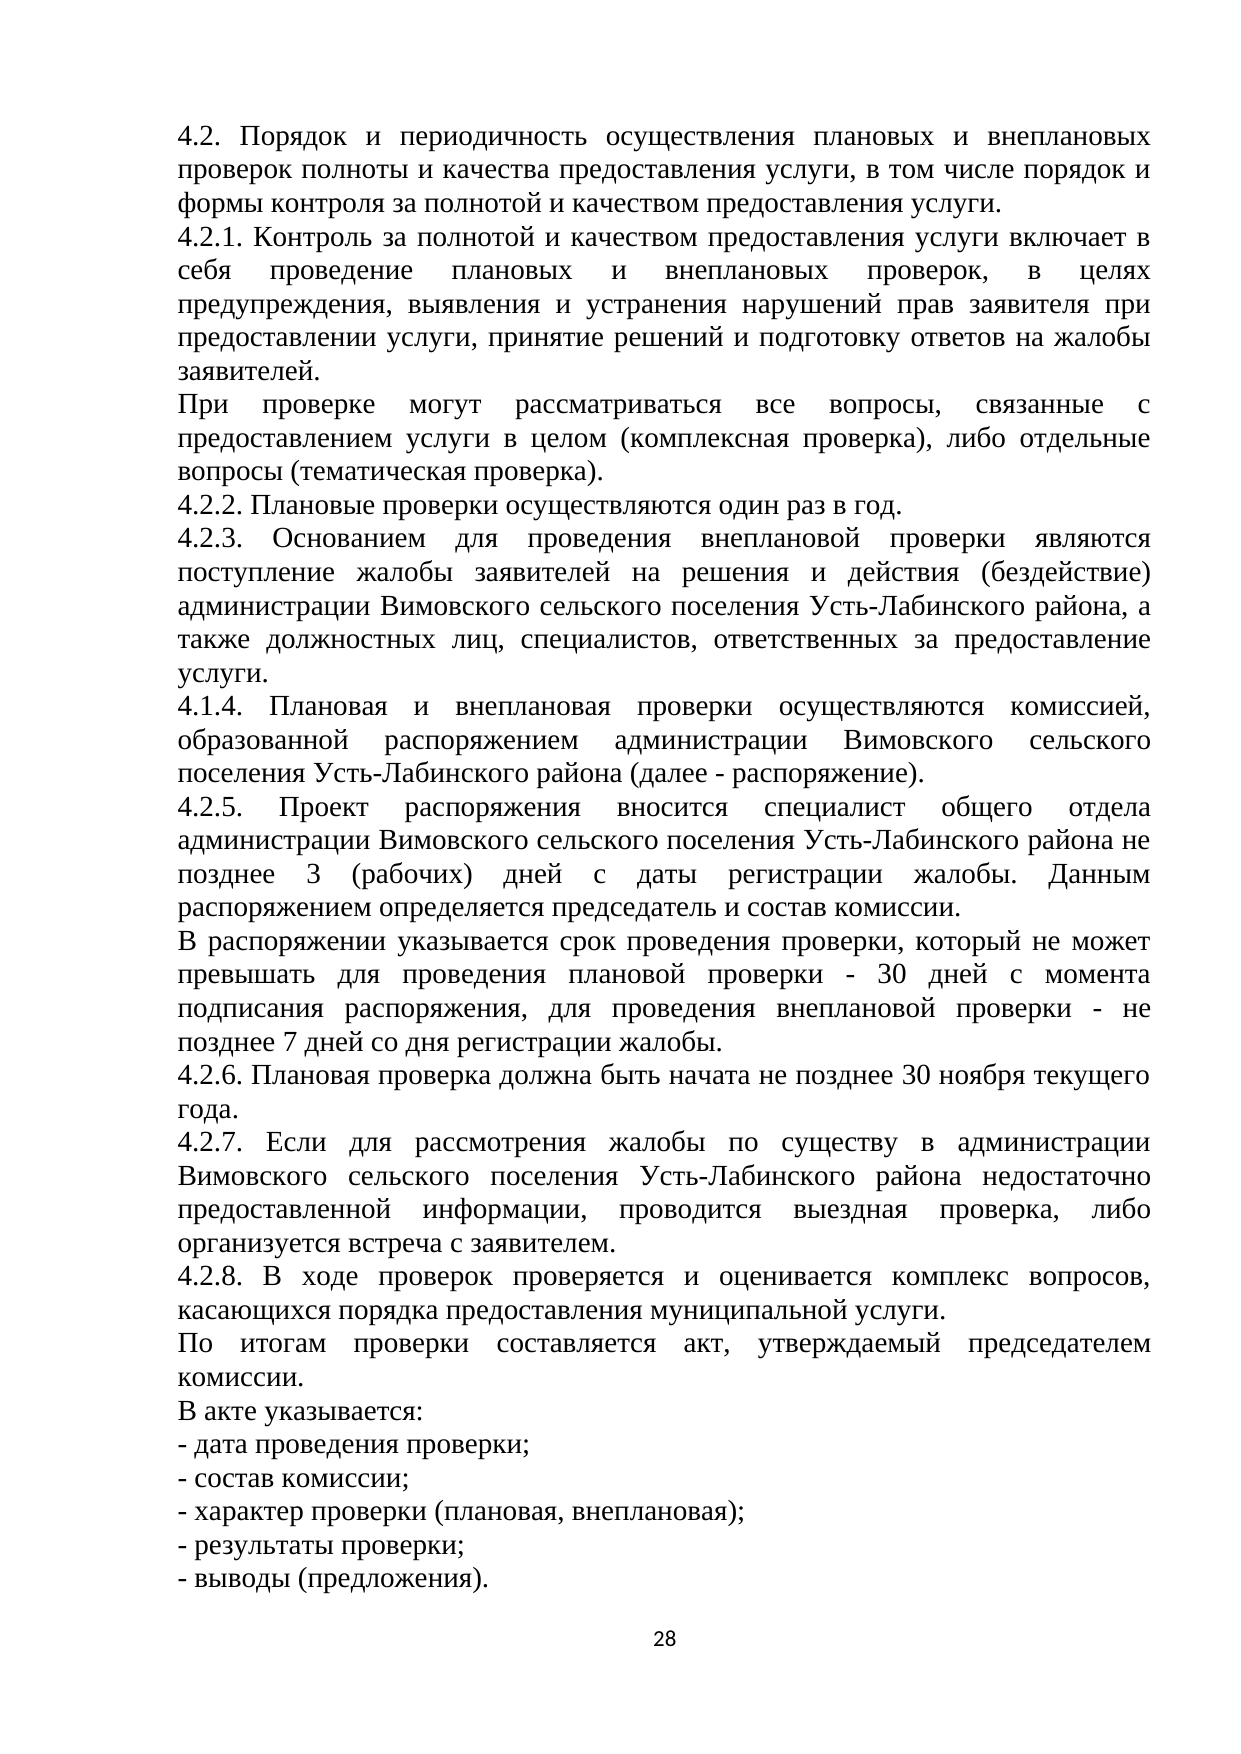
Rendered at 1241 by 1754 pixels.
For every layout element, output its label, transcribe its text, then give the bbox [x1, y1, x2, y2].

text В акте указывается: [177, 1393, 1152, 1426]
text - результаты проверки; [177, 1527, 1152, 1560]
text 4.2.2. Плановые проверки осуществляются один раз в год. [177, 487, 1152, 521]
text По итогам проверки составляется акт, утверждаемый председателем комиссии. [177, 1326, 1152, 1393]
text - дата проведения проверки; [177, 1426, 1152, 1460]
text 4.2.5. Проект распоряжения вносится специалист общего отдела администрации Вимовского сельского поселения Усть-Лабинского района не позднее 3 (рабочих) дней с даты регистрации жалобы. Данным распоряжением определяется председатель и состав комиссии. [177, 789, 1152, 923]
text 4.2.3. Основанием для проведения внеплановой проверки являются поступление жалобы заявителей на решения и действия (бездействие) администрации Вимовского сельского поселения Усть-Лабинского района, а также должностных лиц, специалистов, ответственных за предоставление услуги. [177, 521, 1152, 688]
text 4.2. Порядок и периодичность осуществления плановых и внеплановых проверок полноты и качества предоставления услуги, в том числе порядок и формы контроля за полнотой и качеством предоставления услуги. [177, 118, 1152, 219]
text - выводы (предложения). [177, 1560, 1152, 1594]
text При проверке могут рассматриваться все вопросы, связанные с предоставлением услуги в целом (комплексная проверка), либо отдельные вопросы (тематическая проверка). [177, 386, 1152, 487]
text В распоряжении указывается срок проведения проверки, который не может превышать для проведения плановой проверки - 30 дней с момента подписания распоряжения, для проведения внеплановой проверки - не позднее 7 дней со дня регистрации жалобы. [177, 923, 1152, 1057]
text 4.2.6. Плановая проверка должна быть начата не позднее 30 ноября текущего года. [177, 1057, 1152, 1124]
text 4.2.7. Если для рассмотрения жалобы по существу в администрации Вимовского сельского поселения Усть-Лабинского района недостаточно предоставленной информации, проводится выездная проверка, либо организуется встреча с заявителем. [177, 1124, 1152, 1258]
text - состав комиссии; [177, 1460, 1152, 1493]
text - характер проверки (плановая, внеплановая); [177, 1493, 1152, 1527]
text 4.2.8. В ходе проверок проверяется и оценивается комплекс вопросов, касающихся порядка предоставления муниципальной услуги. [177, 1258, 1152, 1326]
text 4.1.4. Плановая и внеплановая проверки осуществляются комиссией, образованной распоряжением администрации Вимовского сельского поселения Усть-Лабинского района (далее - распоряжение). [177, 688, 1152, 789]
text 4.2.1. Контроль за полнотой и качеством предоставления услуги включает в себя проведение плановых и внеплановых проверок, в целях предупреждения, выявления и устранения нарушений прав заявителя при предоставлении услуги, принятие решений и подготовку ответов на жалобы заявителей. [177, 219, 1152, 386]
